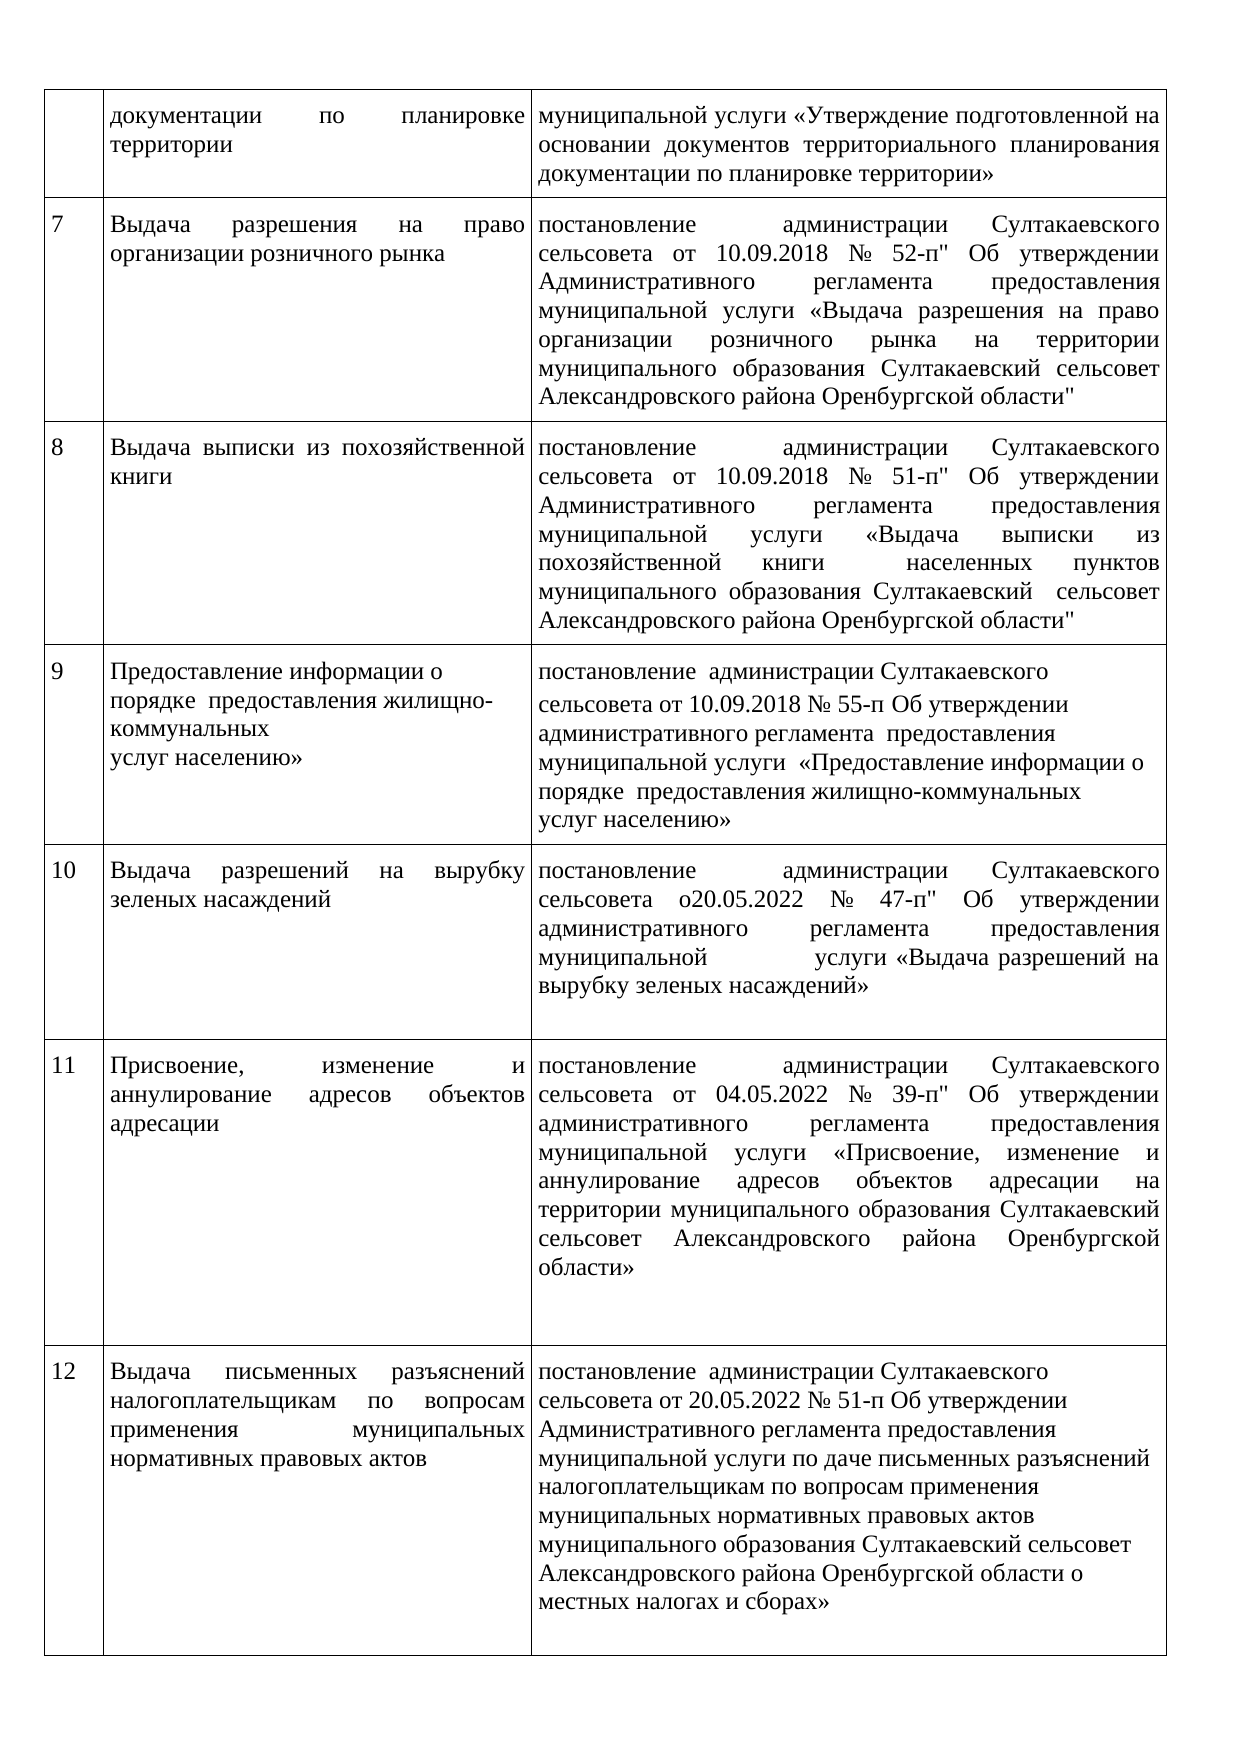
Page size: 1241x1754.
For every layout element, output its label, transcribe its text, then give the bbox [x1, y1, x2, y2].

table_cell постановление администрации Султакаевского сельсовета от 04.05.2022 № 39-п" Об утверждении административного регламента предоставления муниципальной услуги «Присвоение, изменение и аннулирование адресов объектов адресации на территории муниципального образования Султакаевский сельсовет Александровского района Оренбургской области» [532, 1040, 1166, 1345]
table_cell Выдача выписки из похозяйственной книги [104, 422, 531, 644]
table_cell Выдача разрешения на право организации розничного рынка [104, 198, 531, 421]
table_cell Выдача разрешений на вырубку зеленых насаждений [104, 845, 531, 1039]
table_cell Предоставление информации о порядке предоставления жилищно-коммунальных услуг населению» [104, 645, 531, 844]
table_cell 6 [45, 90, 103, 197]
table_cell постановление администрации Султакаевского сельсовета от 10.09.2018 № 55-п Об утверждении административного регламента предоставления муниципальной услуги «Предоставление информации о порядке предоставления жилищно-коммунальных услуг населению» [532, 645, 1166, 844]
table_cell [532, 90, 1166, 197]
table_cell 12 [45, 1346, 103, 1654]
table_cell постановление администрации Султакаевского сельсовета о20.05.2022 № 47-п" Об утверждении административного регламента предоставления муниципальной услуги «Выдача разрешений на вырубку зеленых насаждений» [532, 845, 1166, 1039]
table_cell постановление администрации Султакаевского сельсовета от 10.09.2018 № 51-п" Об утверждении Административного регламента предоставления муниципальной услуги «Выдача выписки из похозяйственной книги населенных пунктов муниципального образования Султакаевский сельсовет Александровского района Оренбургской области" [532, 422, 1166, 644]
table_cell Присвоение, изменение и аннулирование адресов объектов адресации [104, 1040, 531, 1345]
table_cell 10 [45, 845, 103, 1039]
table_cell постановление администрации Султакаевского сельсовета от 10.09.2018 № 52-п" Об утверждении Административного регламента предоставления муниципальной услуги «Выдача разрешения на право организации розничного рынка на территории муниципального образования Султакаевский сельсовет Александровского района Оренбургской области" [532, 198, 1166, 421]
table_cell 8 [45, 422, 103, 644]
table_cell 9 [45, 645, 103, 844]
table_cell постановление администрации Султакаевского сельсовета от 20.05.2022 № 51-п Об утверждении Административного регламента предоставления муниципальной услуги по даче письменных разъяснений налогоплательщикам по вопросам применения муниципальных нормативных правовых актов муниципального образования Султакаевский сельсовет Александровского района Оренбургской области о местных налогах и сборах» [532, 1346, 1166, 1654]
table_cell Выдача письменных разъяснений налогоплательщикам по вопросам применения муниципальных нормативных правовых актов [104, 1346, 531, 1654]
table_cell 11 [45, 1040, 103, 1345]
table_cell 7 [45, 198, 103, 421]
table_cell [104, 90, 531, 197]
